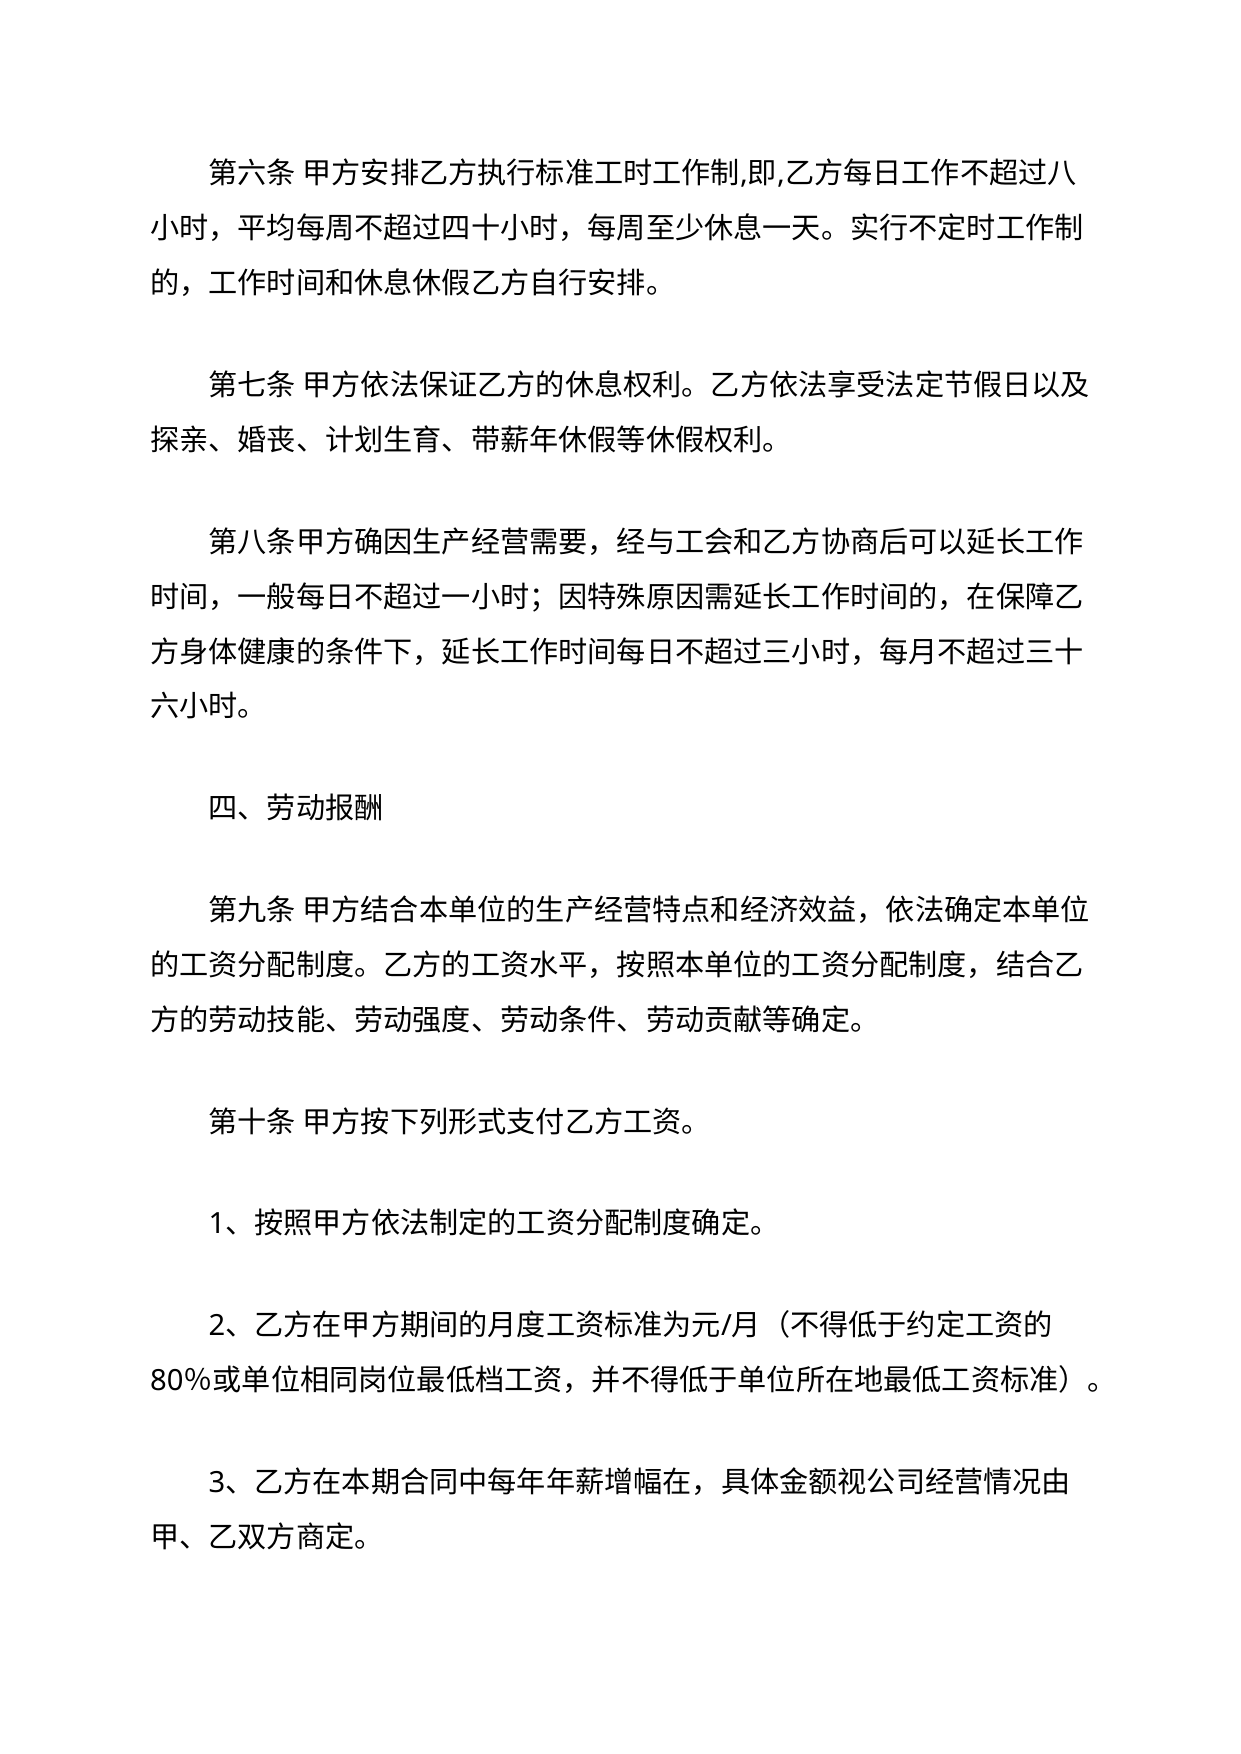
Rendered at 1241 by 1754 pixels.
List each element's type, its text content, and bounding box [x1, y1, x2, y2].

text 四、劳动报酬 [150, 785, 1090, 827]
text 2、乙方在甲方期间的月度工资标准为元/月（不得低于约定工资的80％或单位相同岗位最低档工资，并不得低于单位所在地最低工资标准）。 [150, 1302, 1090, 1399]
text 第十条 甲方按下列形式支付乙方工资。 [150, 1098, 1090, 1140]
text 1、按照甲方依法制定的工资分配制度确定。 [150, 1200, 1090, 1242]
text 第九条 甲方结合本单位的生产经营特点和经济效益，依法确定本单位的工资分配制度。乙方的工资水平，按照本单位的工资分配制度，结合乙方的劳动技能、劳动强度、劳动条件、劳动贡献等确定。 [150, 887, 1090, 1039]
text 3、乙方在本期合同中每年年薪增幅在，具体金额视公司经营情况由甲、乙双方商定。 [150, 1459, 1090, 1556]
text 第八条甲方确因生产经营需要，经与工会和乙方协商后可以延长工作时间，一般每日不超过一小时；因特殊原因需延长工作时间的，在保障乙方身体健康的条件下，延长工作时间每日不超过三小时，每月不超过三十六小时。 [150, 518, 1090, 725]
text 第七条 甲方依法保证乙方的休息权利。乙方依法享受法定节假日以及探亲、婚丧、计划生育、带薪年休假等休假权利。 [150, 362, 1090, 459]
text 第六条 甲方安排乙方执行标准工时工作制,即,乙方每日工作不超过八小时，平均每周不超过四十小时，每周至少休息一天。实行不定时工作制的，工作时间和休息休假乙方自行安排。 [150, 150, 1090, 302]
